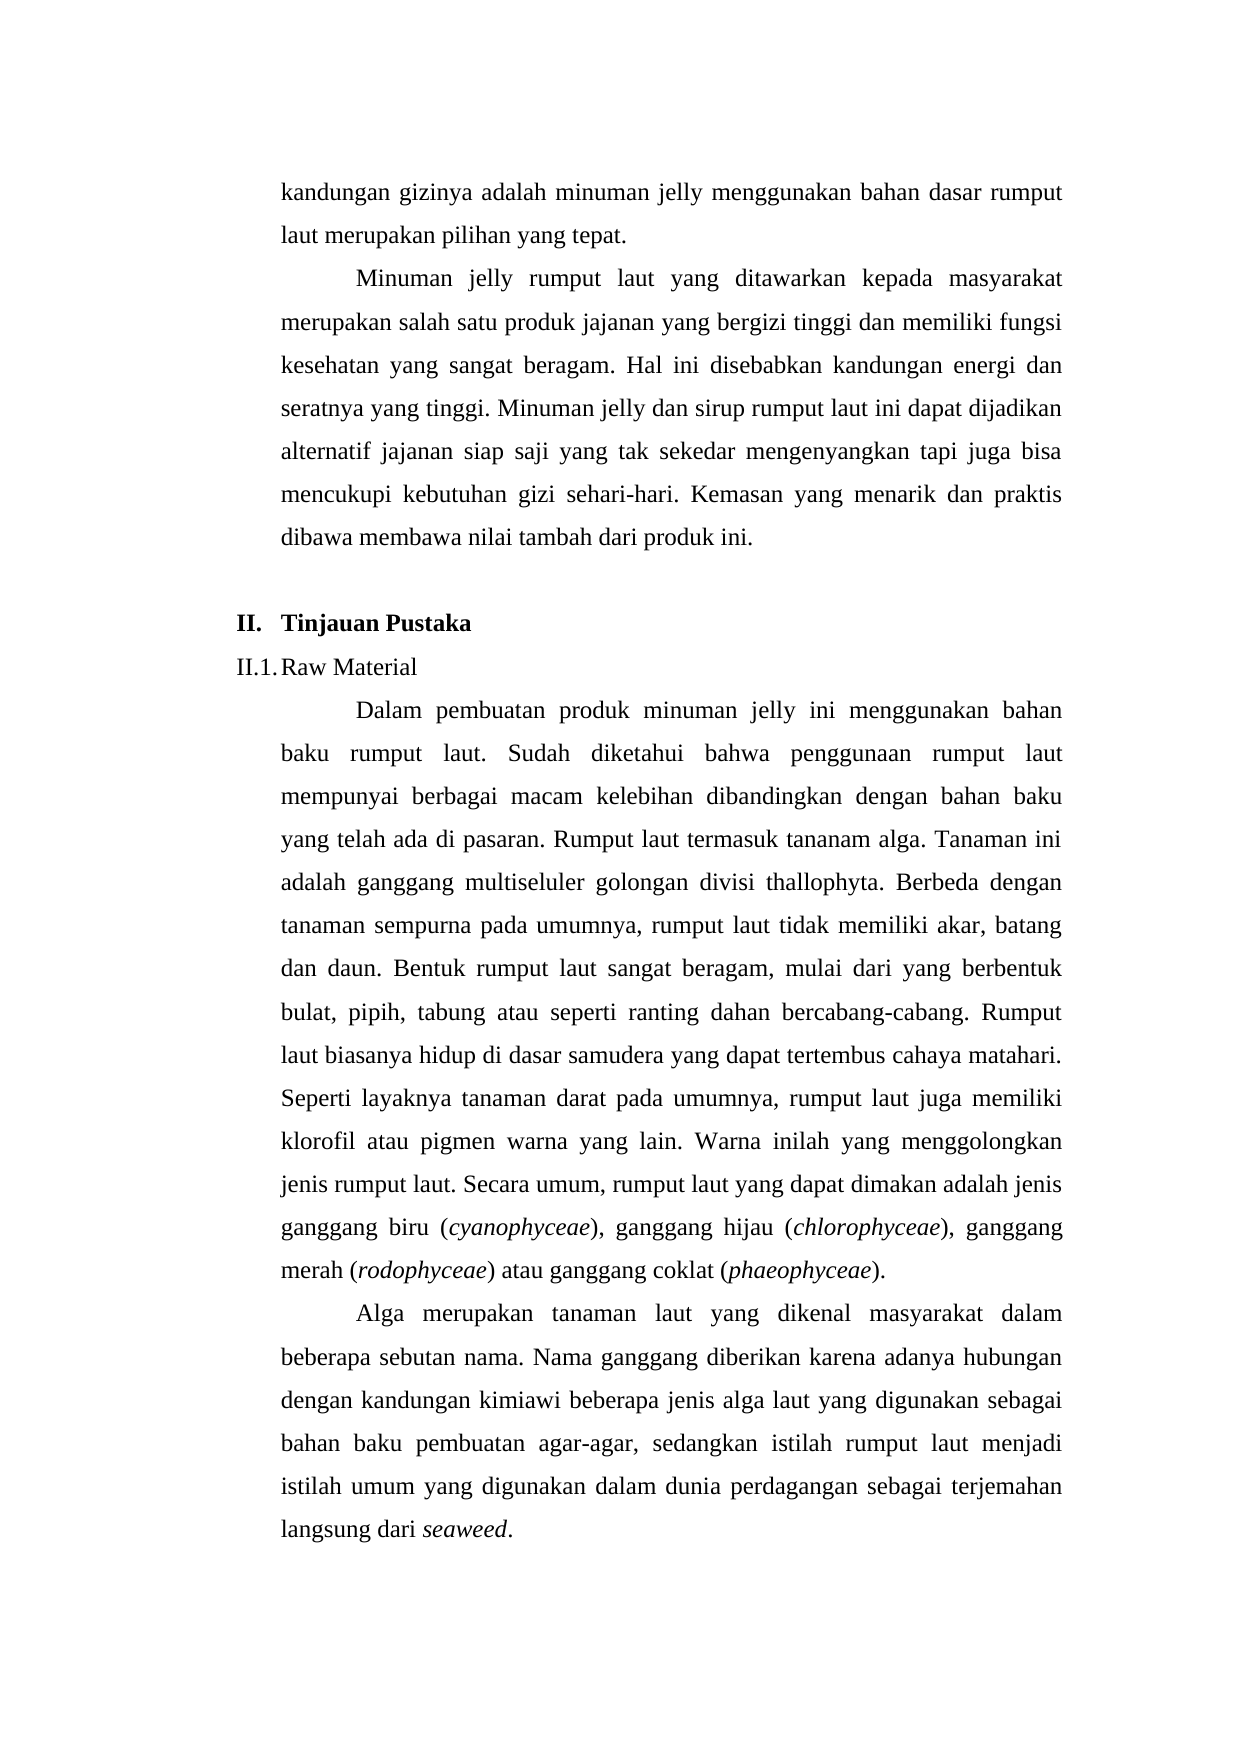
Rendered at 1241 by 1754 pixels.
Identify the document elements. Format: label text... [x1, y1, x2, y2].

text Minuman jelly rumput laut yang ditawarkan kepada masyarakat merupakan salah satu produk jajanan yang bergizi tinggi dan memiliki fungsi kesehatan yang sangat beragam. Hal ini disebabkan kandungan energi dan seratnya yang tinggi. Minuman jelly dan sirup rumput laut ini dapat dijadikan alternatif jajanan siap saji yang tak sekedar mengenyangkan tapi juga bisa mencukupi kebutuhan gizi sehari-hari. Kemasan yang menarik dan praktis dibawa membawa nilai tambah dari produk ini. [281, 263, 1063, 551]
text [281, 177, 1063, 249]
list Raw Material [236, 652, 1063, 680]
list Tinjauan Pustaka [236, 608, 1063, 637]
text Dalam pembuatan produk minuman jelly ini menggunakan bahan baku rumput laut. Sudah diketahui bahwa penggunaan rumput laut mempunyai berbagai macam kelebihan dibandingkan dengan bahan baku yang telah ada di pasaran. Rumput laut termasuk tananam alga. Tanaman ini adalah ganggang multiseluler golongan divisi thallophyta. Berbeda dengan tanaman sempurna pada umumnya, rumput laut tidak memiliki akar, batang dan daun. Bentuk rumput laut sangat beragam, mulai dari yang berbentuk bulat, pipih, tabung atau seperti ranting dahan bercabang-cabang. Rumput laut biasanya hidup di dasar samudera yang dapat tertembus cahaya matahari. Seperti layaknya tanaman darat pada umumnya, rumput laut juga memiliki klorofil atau pigmen warna yang lain. Warna inilah yang menggolongkan jenis rumput laut. Secara umum, rumput laut yang dapat dimakan adalah jenis ganggang biru (cyanophyceae), ganggang hijau (chlorophyceae), ganggang merah (rodophyceae) atau ganggang coklat (phaeophyceae). [281, 695, 1063, 1284]
text Alga merupakan tanaman laut yang dikenal masyarakat dalam beberapa sebutan nama. Nama ganggang diberikan karena adanya hubungan dengan kandungan kimiawi beberapa jenis alga laut yang digunakan sebagai bahan baku pembuatan agar-agar, sedangkan istilah rumput laut menjadi istilah umum yang digunakan dalam dunia perdagangan sebagai terjemahan langsung dari seaweed. [281, 1298, 1063, 1543]
